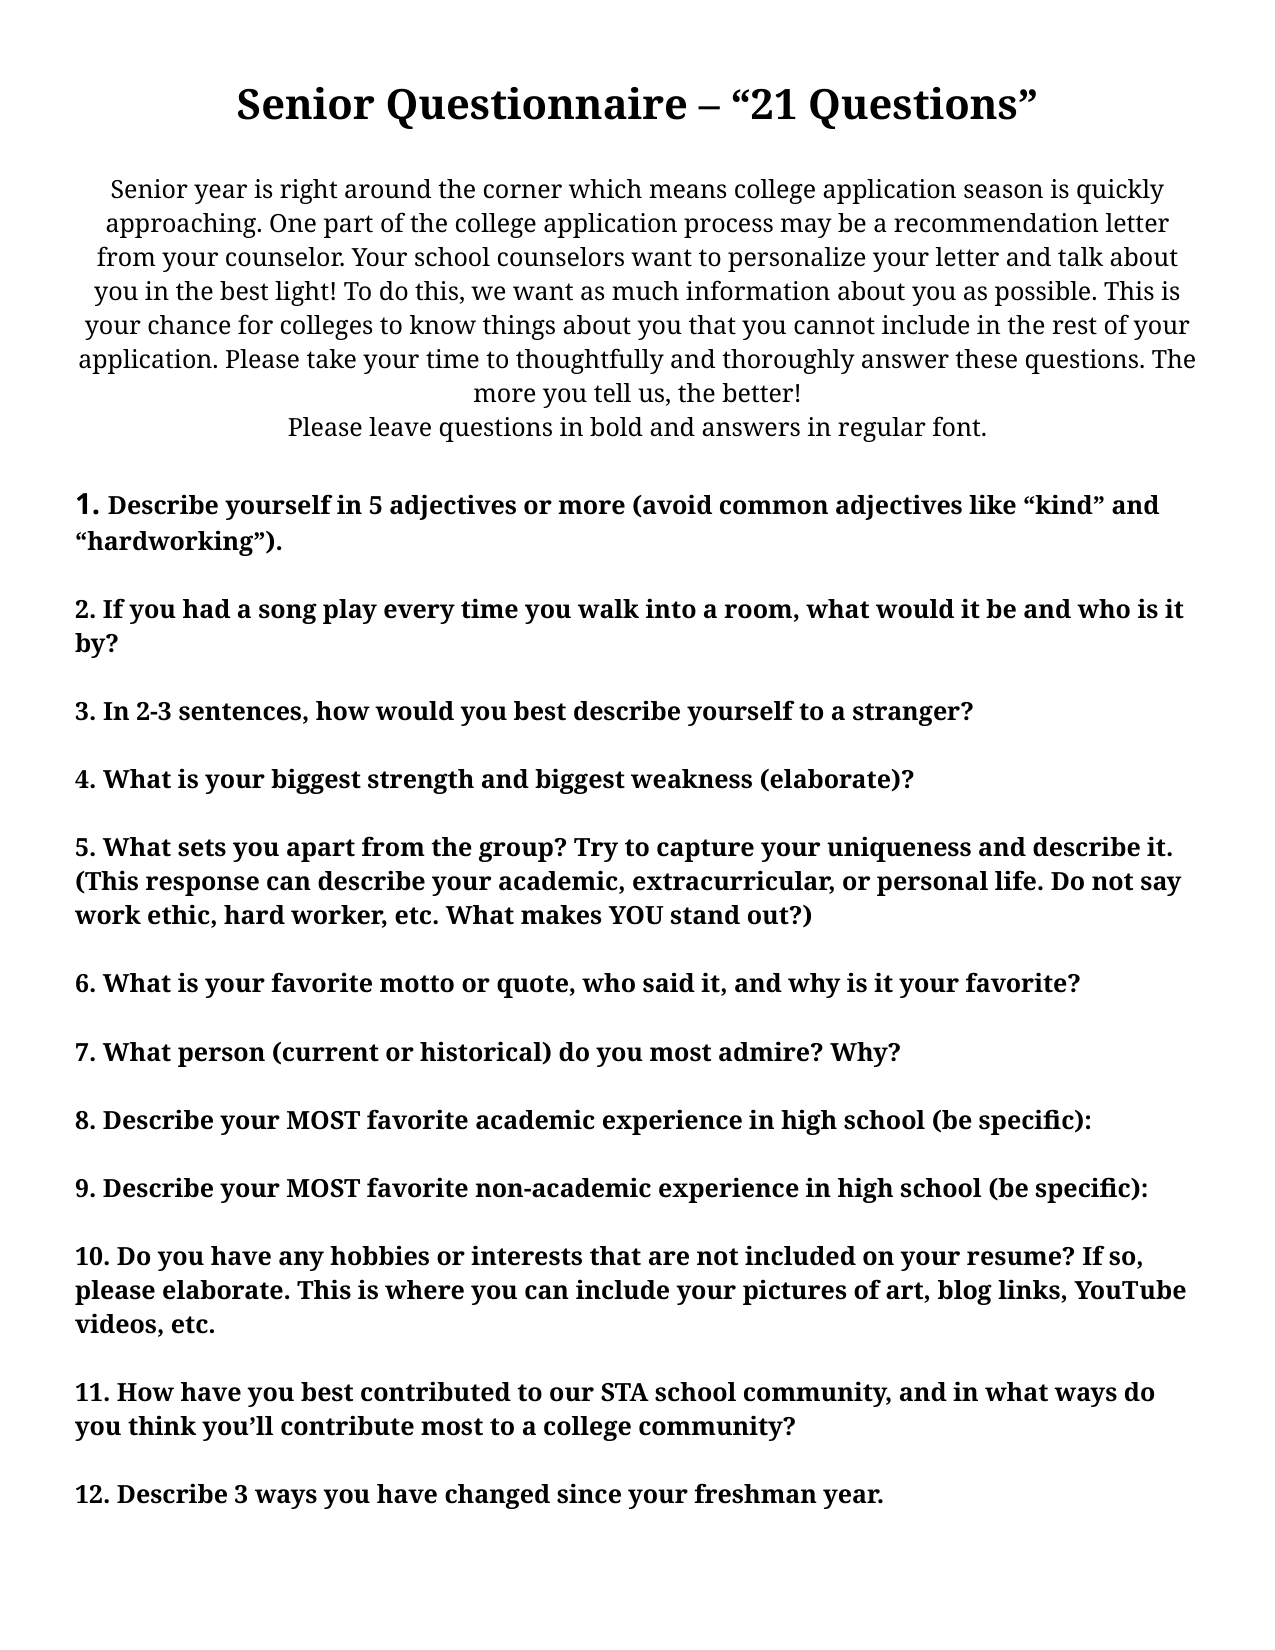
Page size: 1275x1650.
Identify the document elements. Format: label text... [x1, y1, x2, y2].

text 6. What is your favorite motto or quote, who said it, and why is it your favorite? [75, 966, 1200, 1000]
text 10. Do you have any hobbies or interests that are not included on your resume? If so, please elaborate. This is where you can include your pictures of art, blog links, YouTube videos, etc. [75, 1239, 1200, 1341]
text 3. In 2-3 sentences, how would you best describe yourself to a stranger? [75, 694, 1200, 728]
text 5. What sets you apart from the group? Try to capture your uniqueness and describe it. (This response can describe your academic, extracurricular, or personal life. Do not say work ethic, hard worker, etc. What makes YOU stand out?) [75, 830, 1200, 932]
text 4. What is your biggest strength and biggest weakness (elaborate)? [75, 762, 1200, 796]
text Please leave questions in bold and answers in regular font. [75, 410, 1200, 444]
text 7. What person (current or historical) do you most admire? Why? [75, 1034, 1200, 1068]
text 9. Describe your MOST favorite non-academic experience in high school (be specific): [75, 1171, 1200, 1204]
text 2. If you had a song play every time you walk into a room, what would it be and who is it by? [75, 591, 1200, 659]
text 12. Describe 3 ways you have changed since your freshman year. [75, 1477, 1200, 1511]
text 8. Describe your MOST favorite academic experience in high school (be specific): [75, 1102, 1200, 1136]
text 1. Describe yourself in 5 adjectives or more (avoid common adjectives like “kind” and “hardworking”). [75, 444, 1200, 557]
text 11. How have you best contributed to our STA school community, and in what ways do you think you’ll contribute most to a college community? [75, 1375, 1200, 1443]
text Senior year is right around the corner which means college application season is quickly approaching. One part of the college application process may be a recommendation letter from your counselor. Your school counselors want to personalize your letter and talk about you in the best light! To do this, we want as much information about you as possible. This is your chance for colleges to know things about you that you cannot include in the rest of your application. Please take your time to thoughtfully and thoroughly answer these questions. The more you tell us, the better! [75, 171, 1200, 410]
